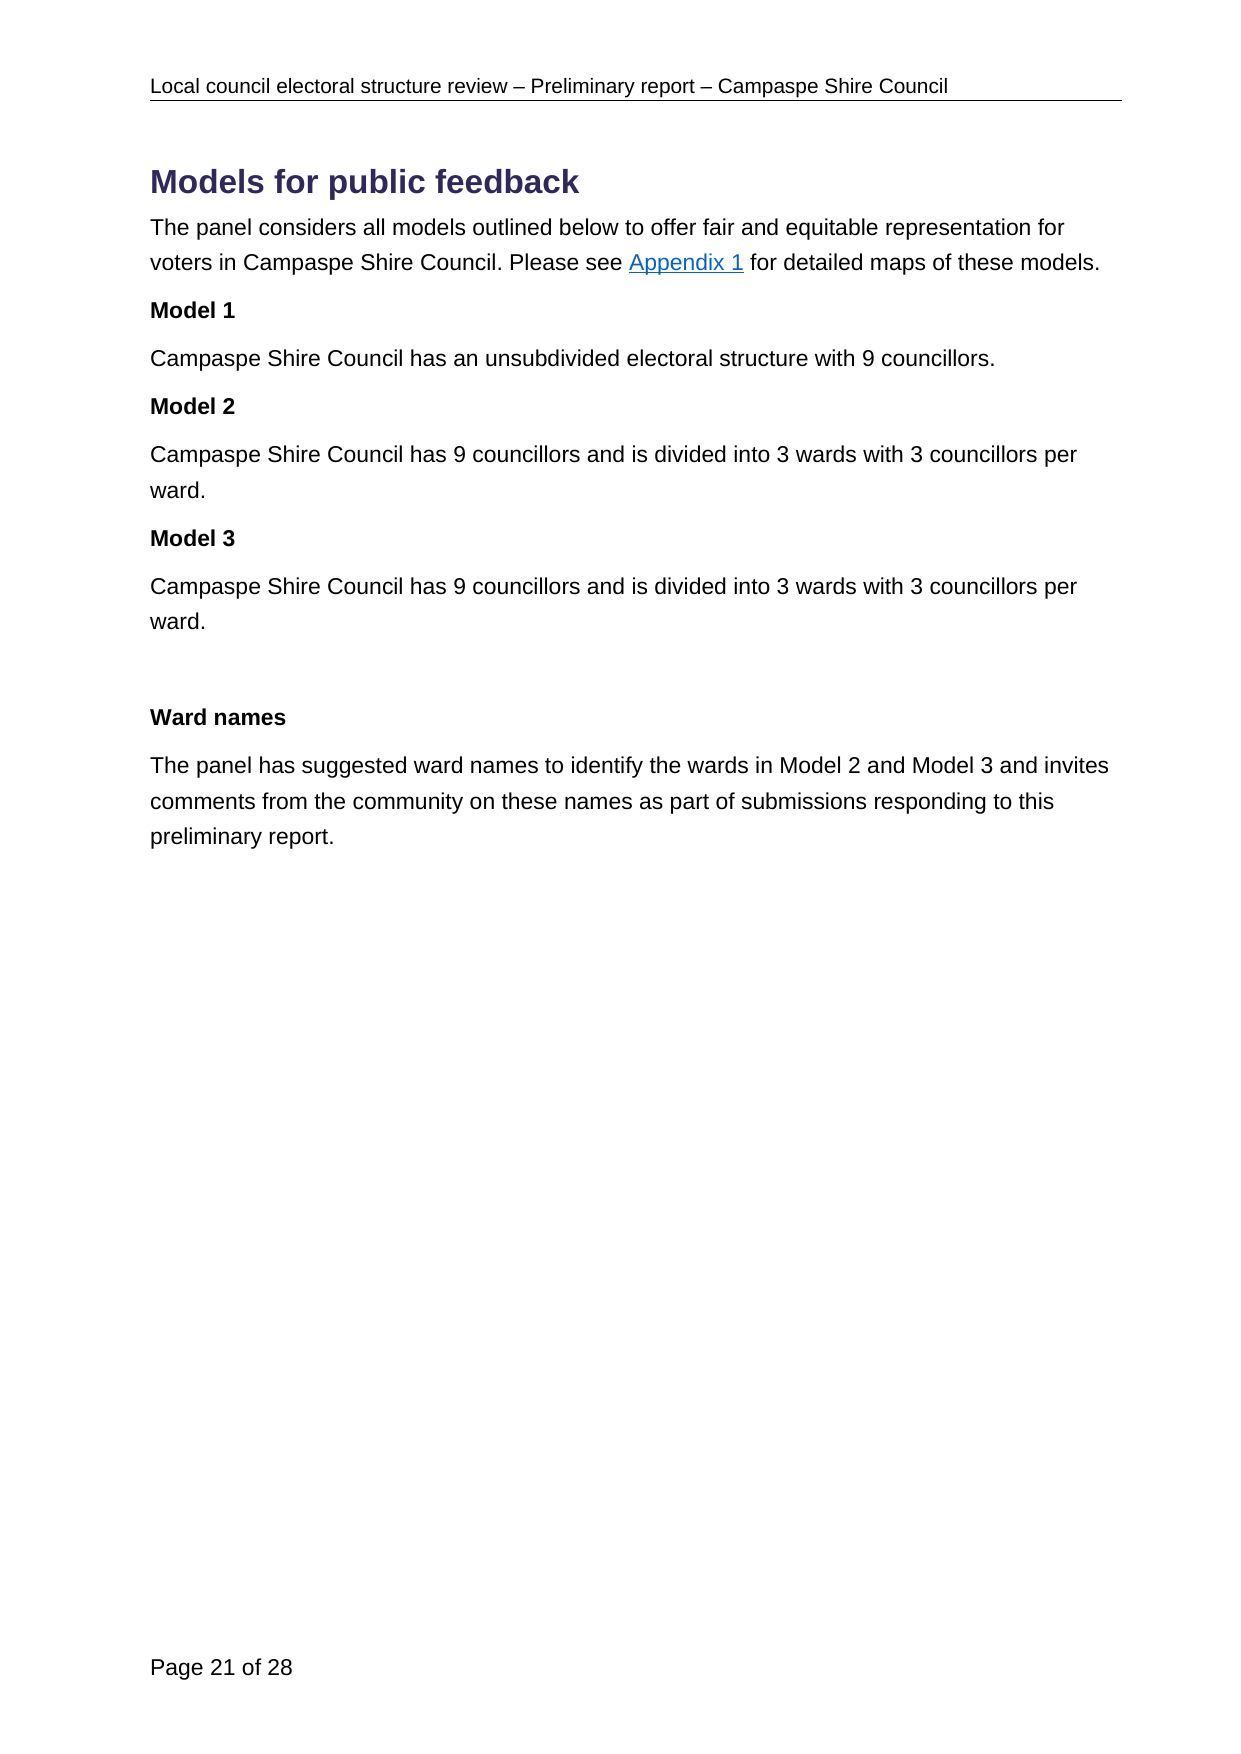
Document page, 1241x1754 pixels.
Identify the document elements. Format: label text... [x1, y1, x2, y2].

text The panel has suggested ward names to identify the wards in Model 2 and Model 3 and invites comments from the community on these names as part of submissions responding to this preliminary report. [150, 752, 1122, 849]
text Campaspe Shire Council has 9 councillors and is divided into 3 wards with 3 councillors per ward. [150, 573, 1122, 634]
subtitle Model 2 [150, 393, 1122, 419]
text Campaspe Shire Council has 9 councillors and is divided into 3 wards with 3 councillors per ward. [150, 441, 1122, 503]
text The panel considers all models outlined below to offer fair and equitable representation for voters in Campaspe Shire Council. Please see Appendix 1 for detailed maps of these models. [150, 213, 1122, 275]
text Campaspe Shire Council has an unsubdivided electoral structure with 9 councillors. [150, 345, 1122, 371]
subtitle Ward names [150, 704, 1122, 731]
subtitle Models for public feedback [150, 162, 1122, 201]
subtitle Model 3 [150, 524, 1122, 551]
subtitle Model 1 [150, 297, 1122, 323]
